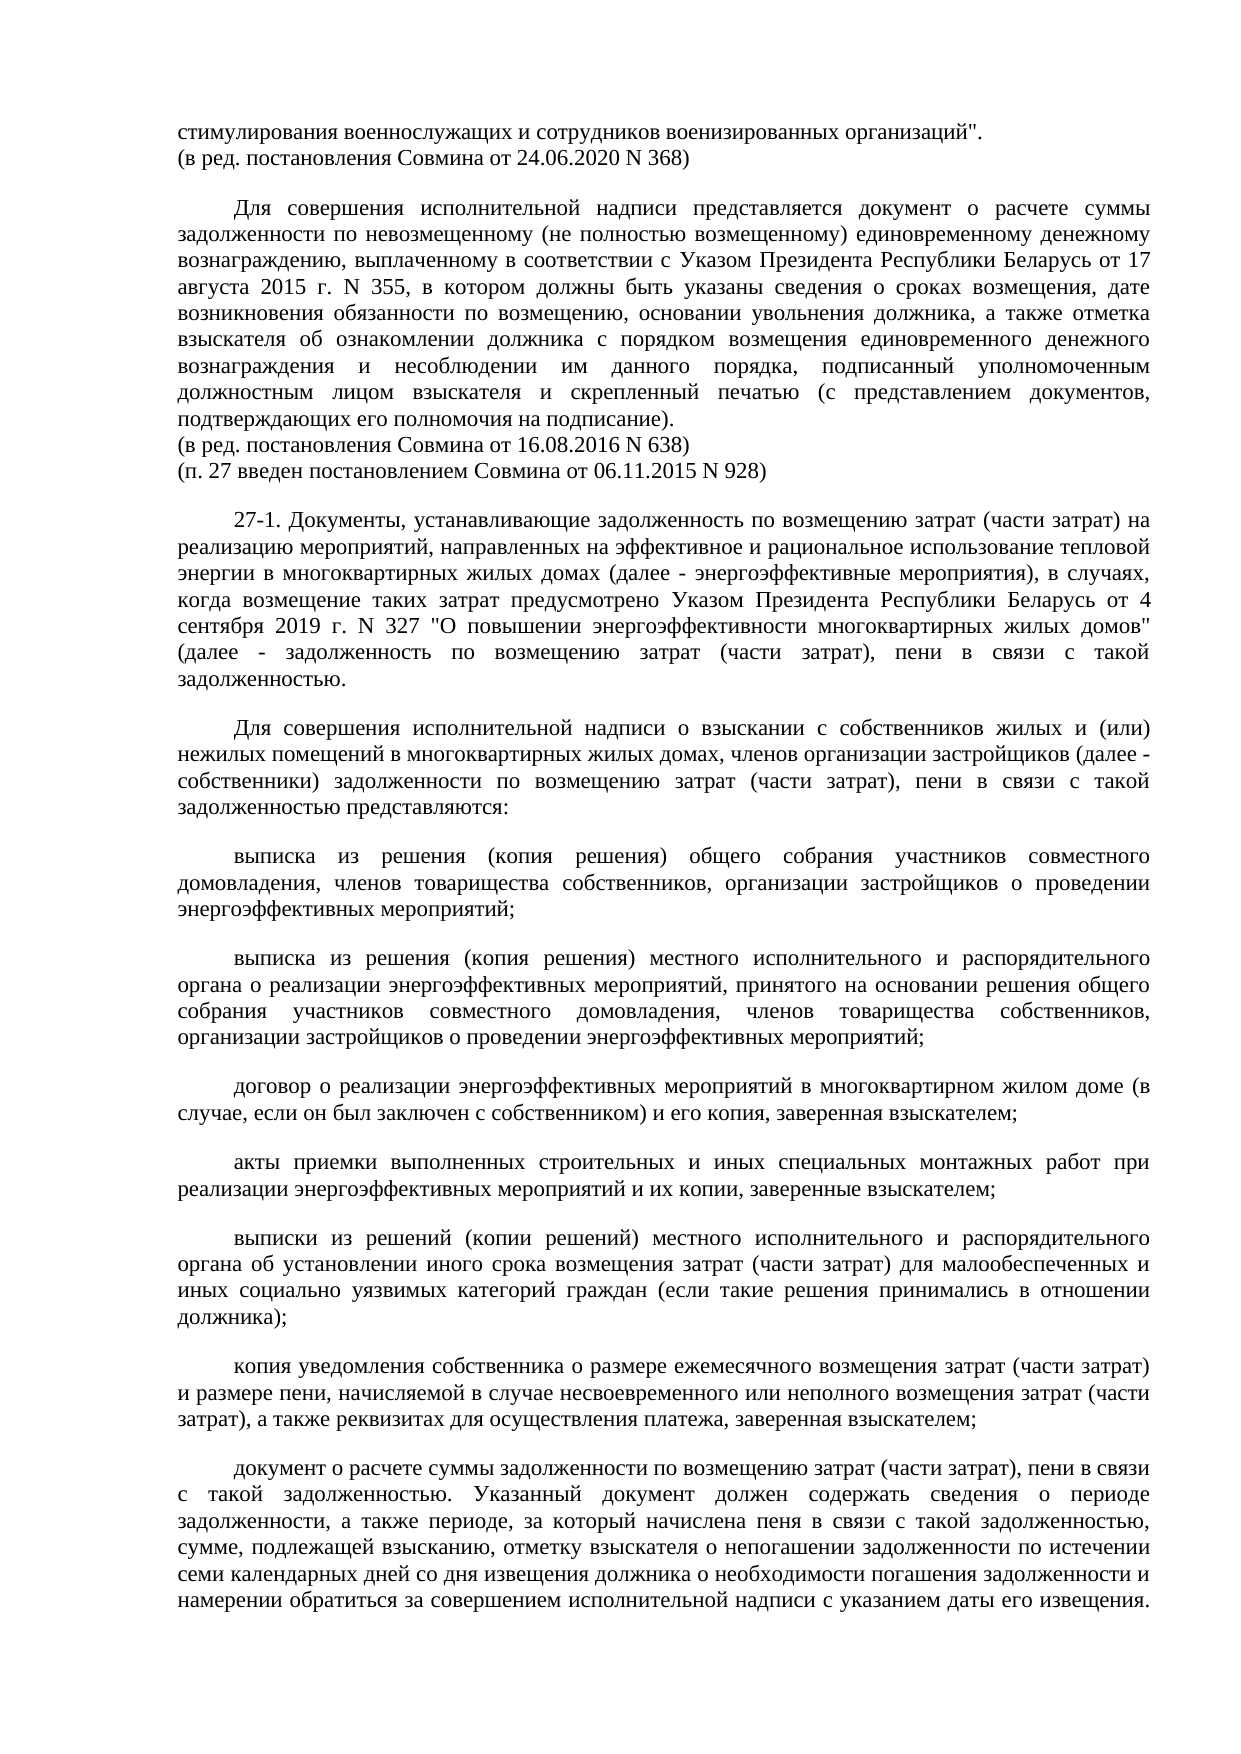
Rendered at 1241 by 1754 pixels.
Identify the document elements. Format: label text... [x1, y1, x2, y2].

text выписка из решения (копия решения) общего собрания участников совместного домовладения, членов товарищества собственников, организации застройщиков о проведении энергоэффективных мероприятий; [177, 842, 1152, 921]
text Для совершения исполнительной надписи о взыскании с собственников жилых и (или) нежилых помещений в многоквартирных жилых домах, членов организации застройщиков (далее - собственники) задолженности по возмещению затрат (части затрат), пени в связи с такой задолженностью представляются: [177, 714, 1152, 819]
text (п. 27 введен постановлением Совмина от 06.11.2015 N 928) [177, 457, 1152, 484]
text выписки из решений (копии решений) местного исполнительного и распорядительного органа об установлении иного срока возмещения затрат (части затрат) для малообеспеченных и иных социально уязвимых категорий граждан (если такие решения принимались в отношении должника); [177, 1224, 1152, 1329]
text Для совершения исполнительной надписи представляется документ о расчете суммы задолженности по невозмещенному (не полностью возмещенному) единовременному денежному вознаграждению, выплаченному в соответствии с Указом Президента Республики Беларусь от 17 августа 2015 г. N 355, в котором должны быть указаны сведения о сроках возмещения, дате возникновения обязанности по возмещению, основании увольнения должника, а также отметка взыскателя об ознакомлении должника с порядком возмещения единовременного денежного вознаграждения и несоблюдении им данного порядка, подписанный уполномоченным должностным лицом взыскателя и скрепленный печатью (с представлением документов, подтверждающих его полномочия на подписание). [177, 194, 1152, 431]
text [177, 1454, 1152, 1612]
text договор о реализации энергоэффективных мероприятий в многоквартирном жилом доме (в случае, если он был заключен с собственником) и его копия, заверенная взыскателем; [177, 1073, 1152, 1125]
text (в ред. постановления Совмина от 24.06.2020 N 368) [177, 144, 1152, 171]
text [177, 118, 1152, 144]
text выписка из решения (копия решения) местного исполнительного и распорядительного органа о реализации энергоэффективных мероприятий, принятого на основании решения общего собрания участников совместного домовладения, членов товарищества собственников, организации застройщиков о проведении энергоэффективных мероприятий; [177, 944, 1152, 1050]
text акты приемки выполненных строительных и иных специальных монтажных работ при реализации энергоэффективных мероприятий и их копии, заверенные взыскателем; [177, 1148, 1152, 1201]
text (в ред. постановления Совмина от 16.08.2016 N 638) [177, 431, 1152, 457]
text 27-1. Документы, устанавливающие задолженность по возмещению затрат (части затрат) на реализацию мероприятий, направленных на эффективное и рациональное использование тепловой энергии в многоквартирных жилых домах (далее - энергоэффективные мероприятия), в случаях, когда возмещение таких затрат предусмотрено Указом Президента Республики Беларусь от 4 сентября 2019 г. N 327 "О повышении энергоэффективности многоквартирных жилых домов" (далее - задолженность по возмещению затрат (части затрат), пени в связи с такой задолженностью. [177, 507, 1152, 691]
text копия уведомления собственника о размере ежемесячного возмещения затрат (части затрат) и размере пени, начисляемой в случае несвоевременного или неполного возмещения затрат (части затрат), а также реквизитах для осуществления платежа, заверенная взыскателем; [177, 1352, 1152, 1431]
